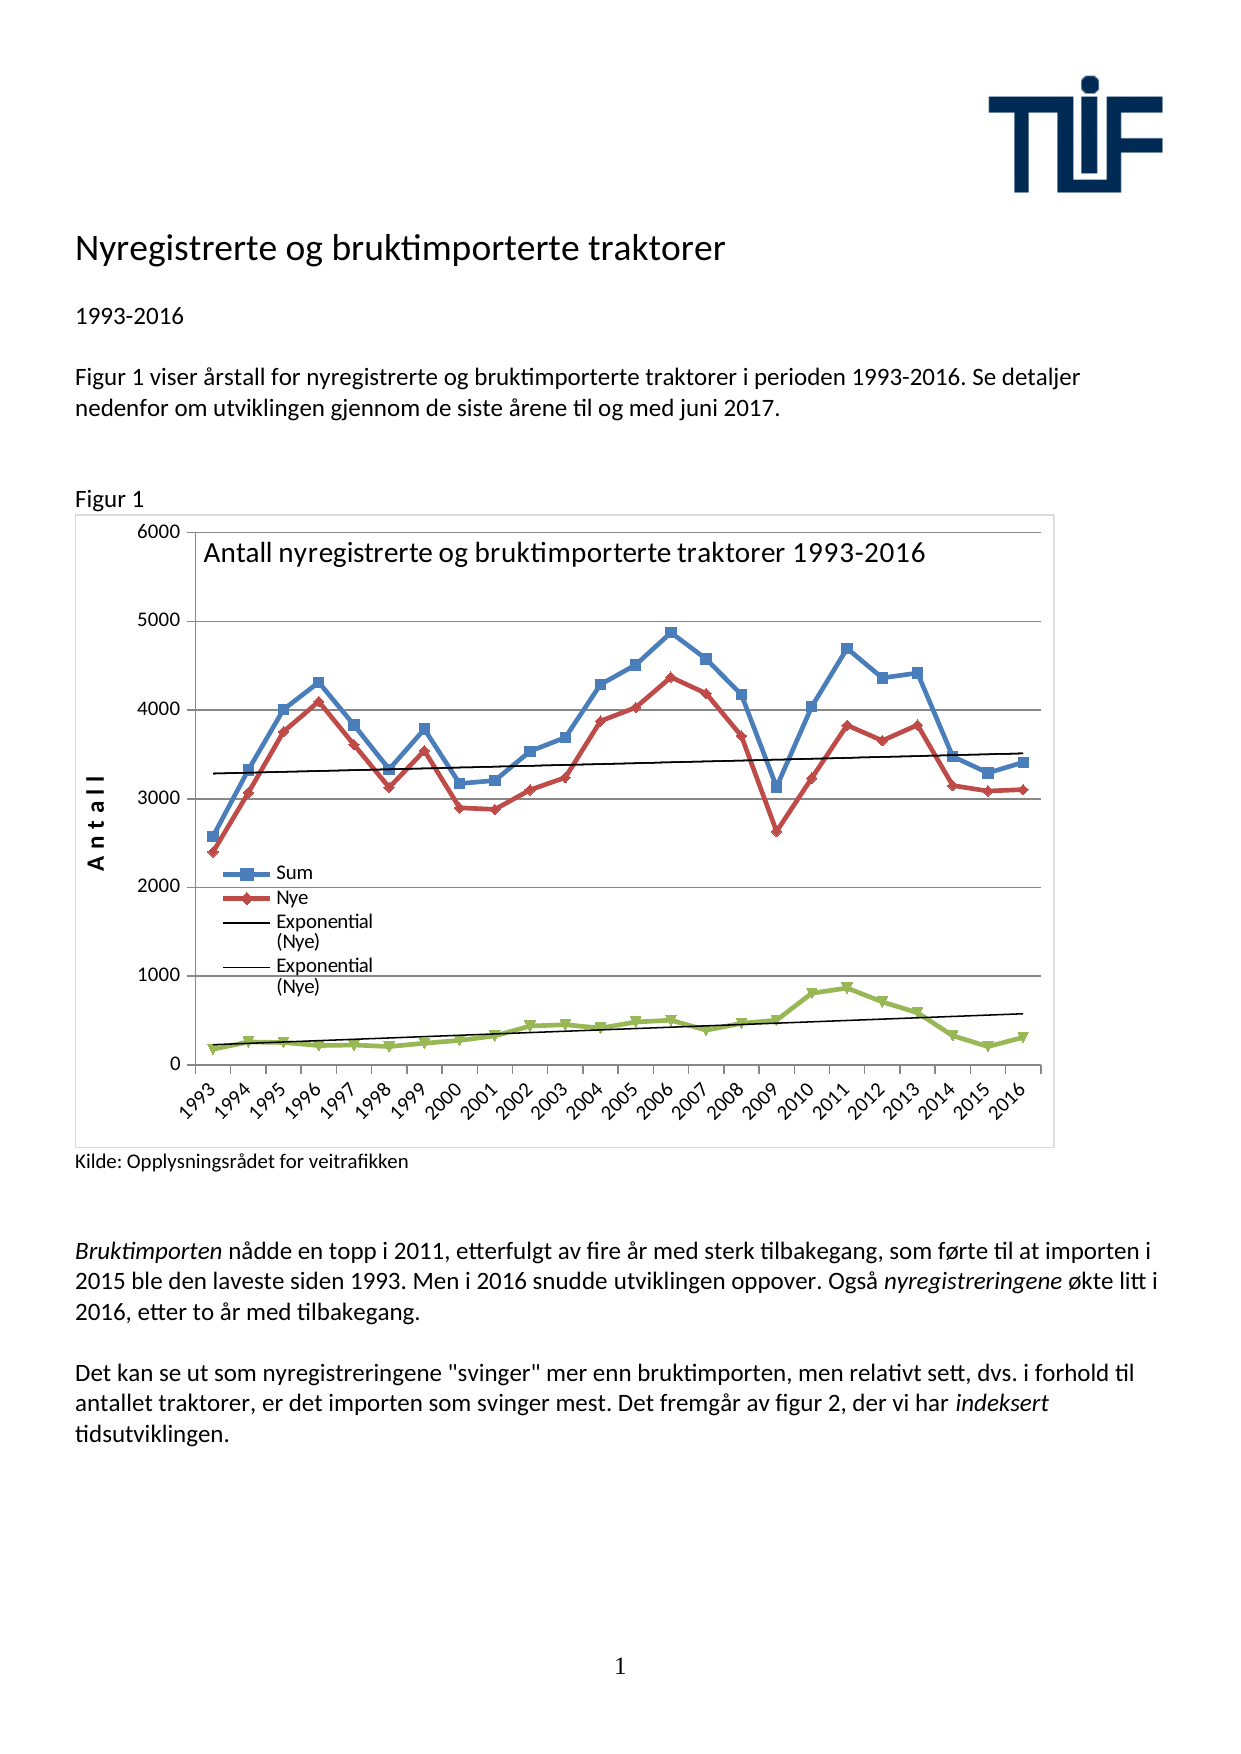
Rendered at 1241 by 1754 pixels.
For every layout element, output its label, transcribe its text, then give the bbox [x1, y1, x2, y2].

text Figur 1 viser årstall for nyregistrerte og bruktimporterte traktorer i perioden 1993-2016. Se detaljer nedenfor om utviklingen gjennom de siste årene til og med juni 2017. [75, 361, 1165, 422]
text Figur 1 [75, 483, 1165, 514]
text Bruktimporten nådde en topp i 2011, etterfulgt av fire år med sterk tilbakegang, som førte til at importen i 2015 ble den laveste siden 1993. Men i 2016 snudde utviklingen oppover. Også nyregistreringene økte litt i 2016, etter to år med tilbakegang. [75, 1235, 1165, 1326]
text Kilde: Opplysningsrådet for veitrafikken [75, 1148, 1165, 1174]
text Nyregistrerte og bruktimporterte traktorer [75, 224, 1165, 270]
text Det kan se ut som nyregistreringene "svinger" mer enn bruktimporten, men relativt sett, dvs. i forhold til antallet traktorer, er det importen som svinger mest. Det fremgår av figur 2, der vi har indeksert tidsutviklingen. [75, 1357, 1165, 1448]
text 1993-2016 [75, 300, 1165, 331]
picture [986, 73, 1166, 196]
